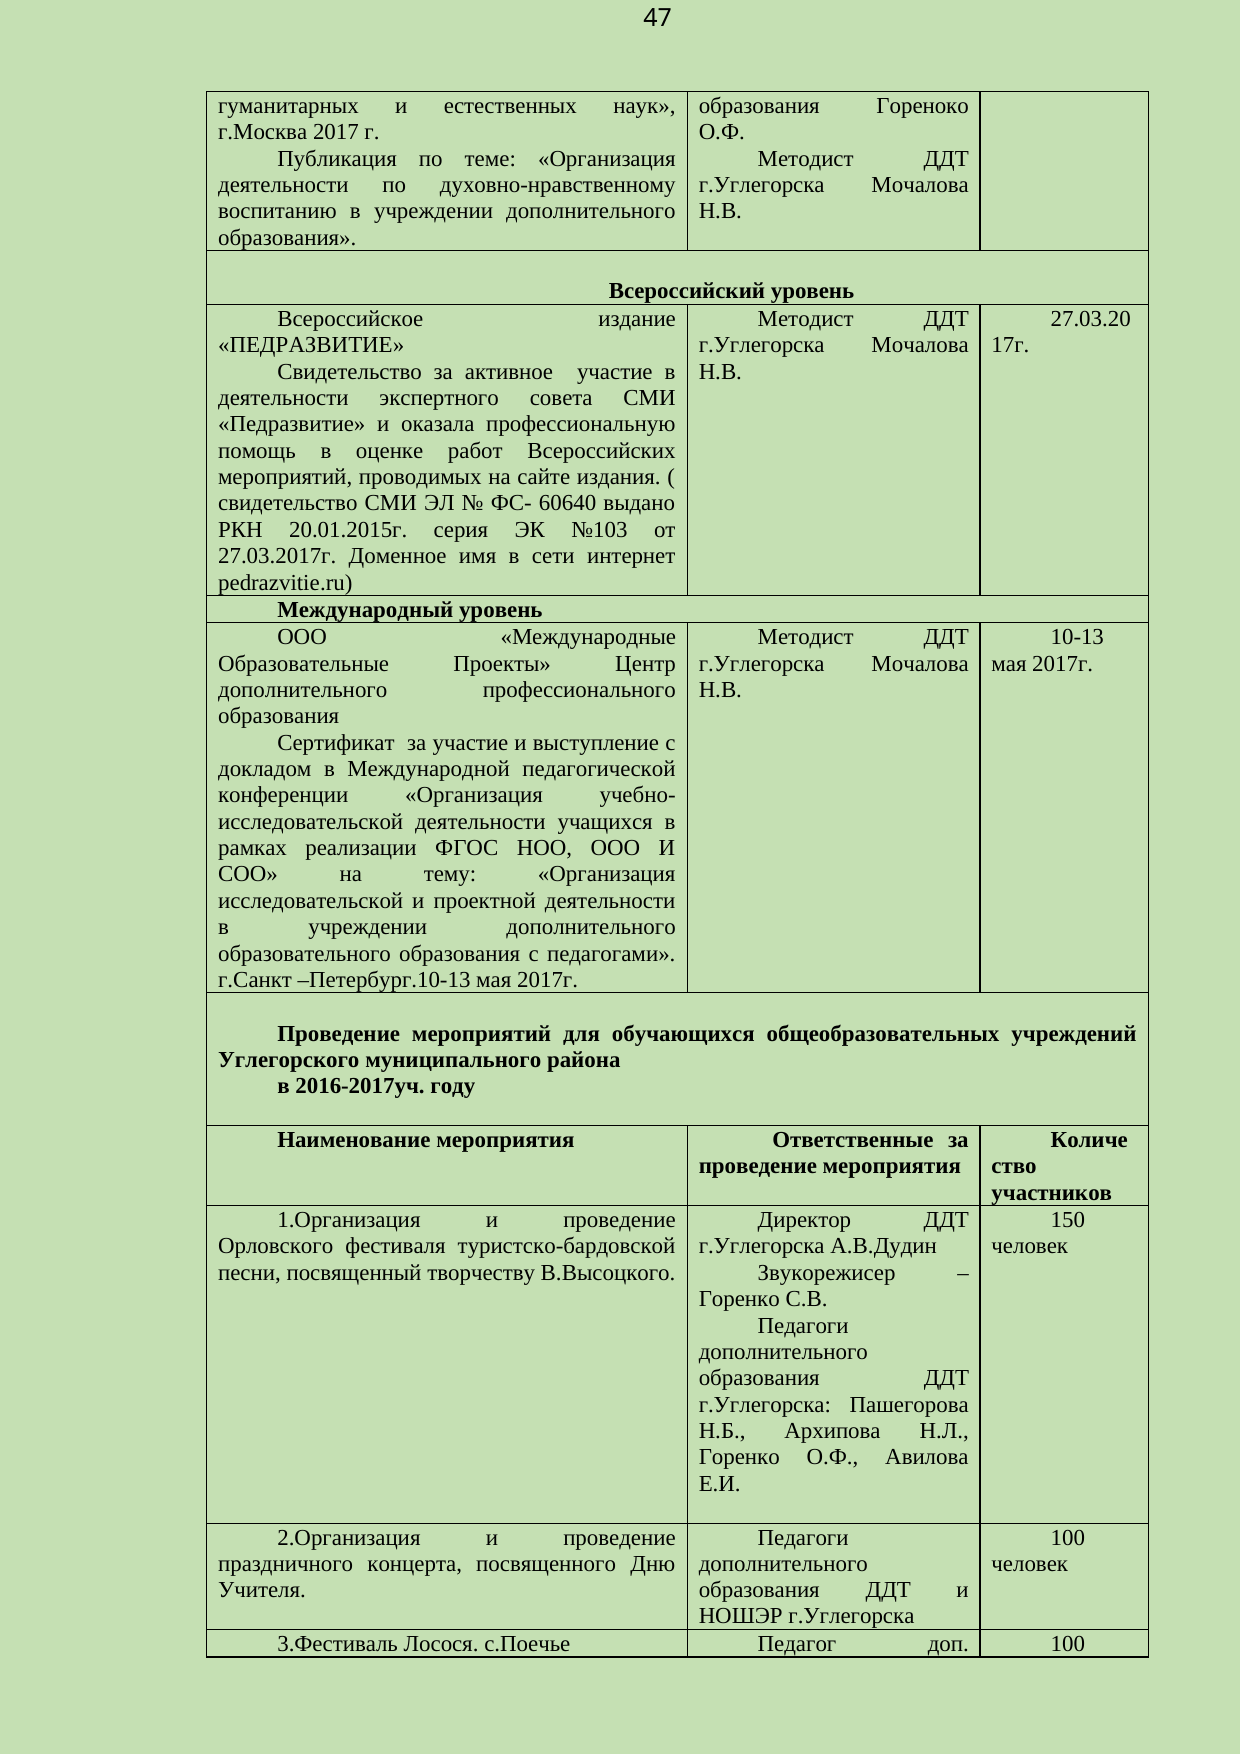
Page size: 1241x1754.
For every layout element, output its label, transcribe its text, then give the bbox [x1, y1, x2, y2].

table_cell Методист ДДТ г.Углегорска Мочалова Н.В. [688, 623, 979, 992]
table_cell [981, 92, 1148, 250]
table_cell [688, 1630, 979, 1656]
table_cell Проведение мероприятий для обучающихся общеобразовательных учреждений Углегорского муниципального района в 2016-2017уч. году [207, 993, 1148, 1125]
table_cell 100 человек [981, 1630, 1148, 1656]
table_cell Наименование мероприятия [207, 1126, 687, 1205]
table_cell 100 человек [981, 1524, 1148, 1629]
table_cell 27.03.2017г. [981, 305, 1148, 595]
table_cell 2.Организация и проведение праздничного концерта, посвященного Дню Учителя. [207, 1524, 687, 1629]
table_cell Ответственные за проведение мероприятия [688, 1126, 979, 1205]
table_cell Количество участников [981, 1126, 1148, 1205]
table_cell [207, 1630, 687, 1656]
table_cell Всероссийский уровень [207, 251, 1148, 304]
table_cell Педагоги дополнительного образования ДДТ и НОШЭР г.Углегорска [688, 1524, 979, 1629]
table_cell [688, 92, 979, 250]
table_cell Международный уровень [207, 596, 1148, 622]
table_cell 1.Организация и проведение Орловского фестиваля туристско-бардовской песни, посвященный творчеству В.Высоцкого. [207, 1206, 687, 1522]
table_cell Методист ДДТ г.Углегорска Мочалова Н.В. [688, 305, 979, 595]
table_cell Директор ДДТ г.Углегорска А.В.Дудин Звукорежисер –Горенко С.В. Педагоги дополнительного образования ДДТ г.Углегорска: Пашегорова Н.Б., Архипова Н.Л., Горенко О.Ф., Авилова Е.И. [688, 1206, 979, 1522]
table_cell 150 человек [981, 1206, 1148, 1522]
table_cell ООО «Международные Образовательные Проекты» Центр дополнительного профессионального образования Сертификат за участие и выступление с докладом в Международной педагогической конференции «Организация учебно-исследовательской деятельности учащихся в рамках реализации ФГОС НОО, ООО И СОО» на тему: «Организация исследовательской и проектной деятельности в учреждении дополнительного образовательного образования с педагогами». г.Санкт –Петербург.10-13 мая 2017г. [207, 623, 687, 992]
table_cell Всероссийское издание «ПЕДРАЗВИТИЕ» Свидетельство за активное участие в деятельности экспертного совета СМИ «Педразвитие» и оказала профессиональную помощь в оценке работ Всероссийских мероприятий, проводимых на сайте издания. ( свидетельство СМИ ЭЛ № ФС- 60640 выдано РКН 20.01.2015г. серия ЭК №103 от 27.03.2017г. Доменное имя в сети интернет pedrazvitie.ru) [207, 305, 687, 595]
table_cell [207, 92, 687, 250]
table_cell 10-13 мая 2017г. [981, 623, 1148, 992]
